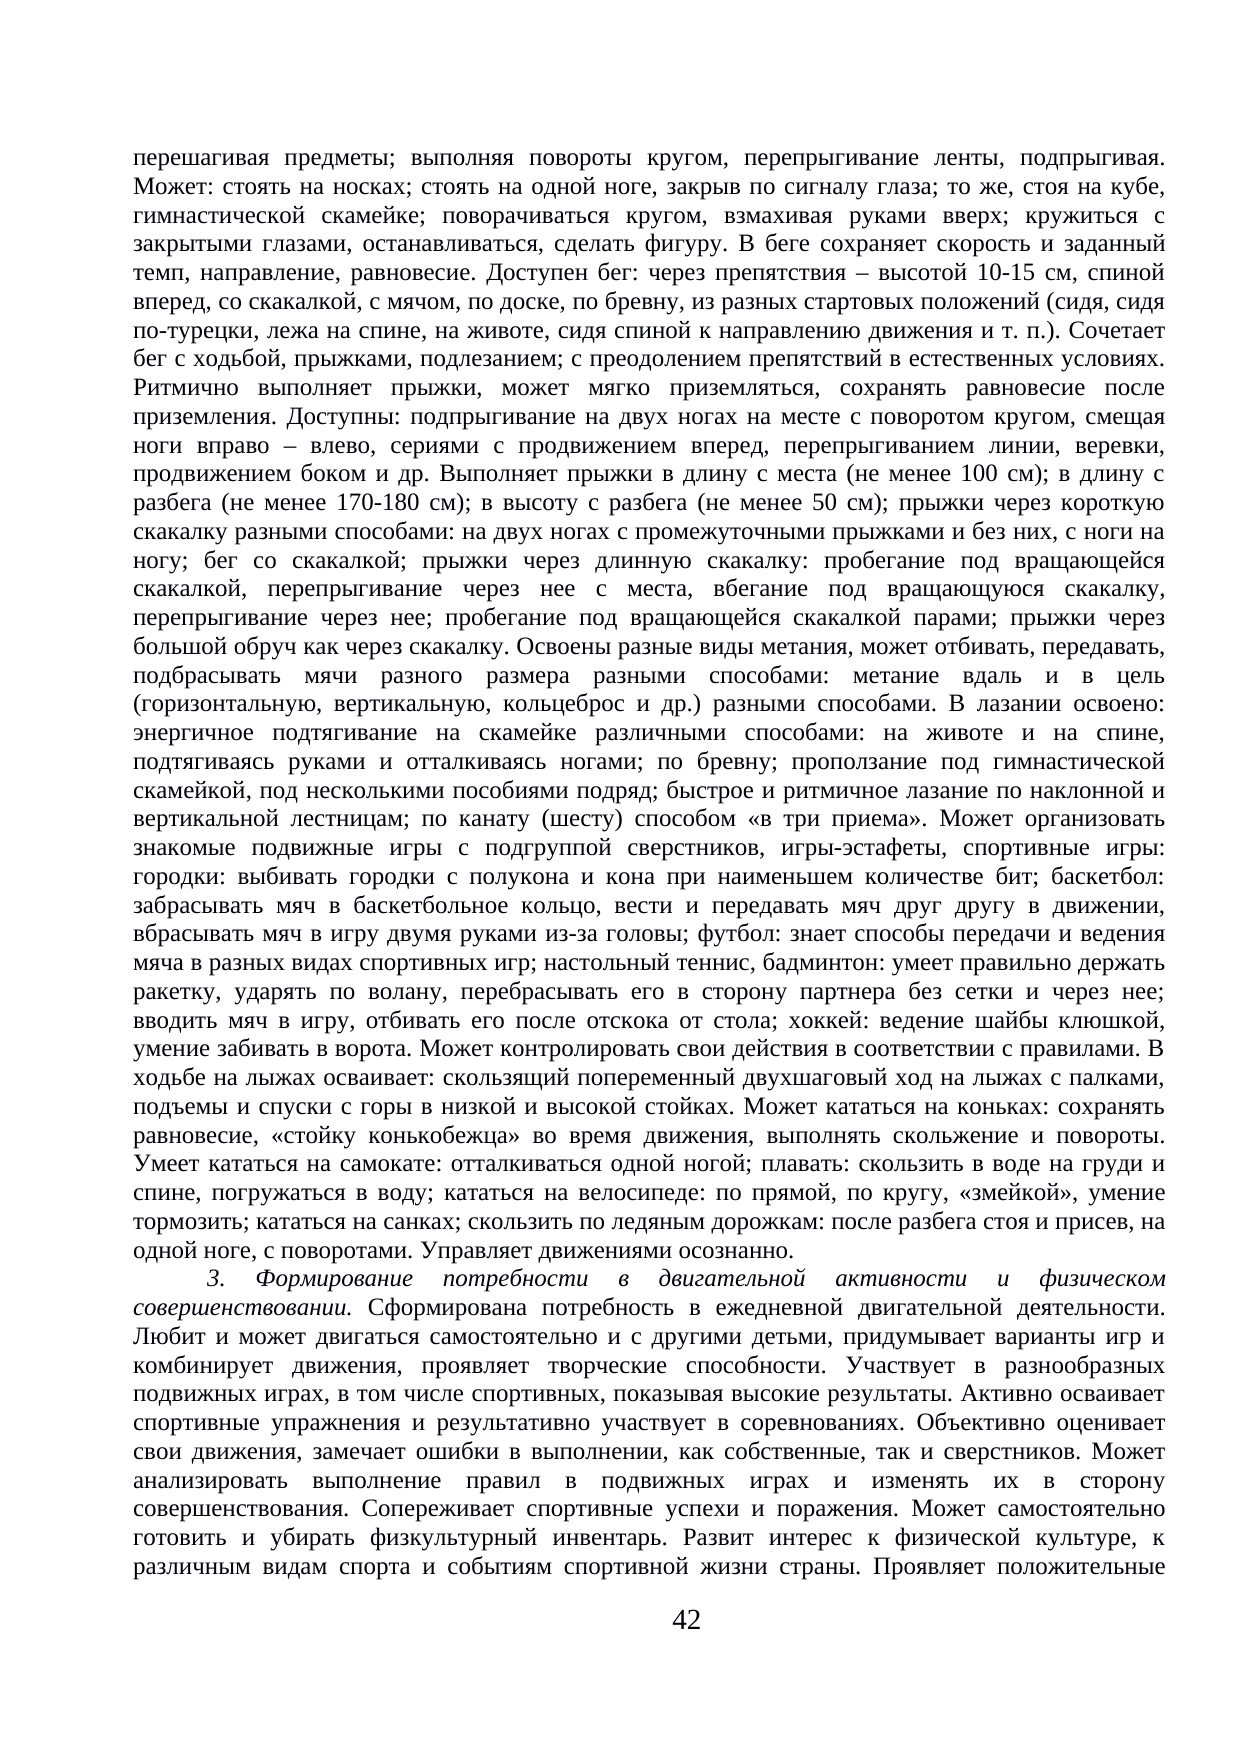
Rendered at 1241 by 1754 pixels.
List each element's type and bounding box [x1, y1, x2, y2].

text [133, 1263, 1166, 1580]
text [133, 142, 1166, 1263]
